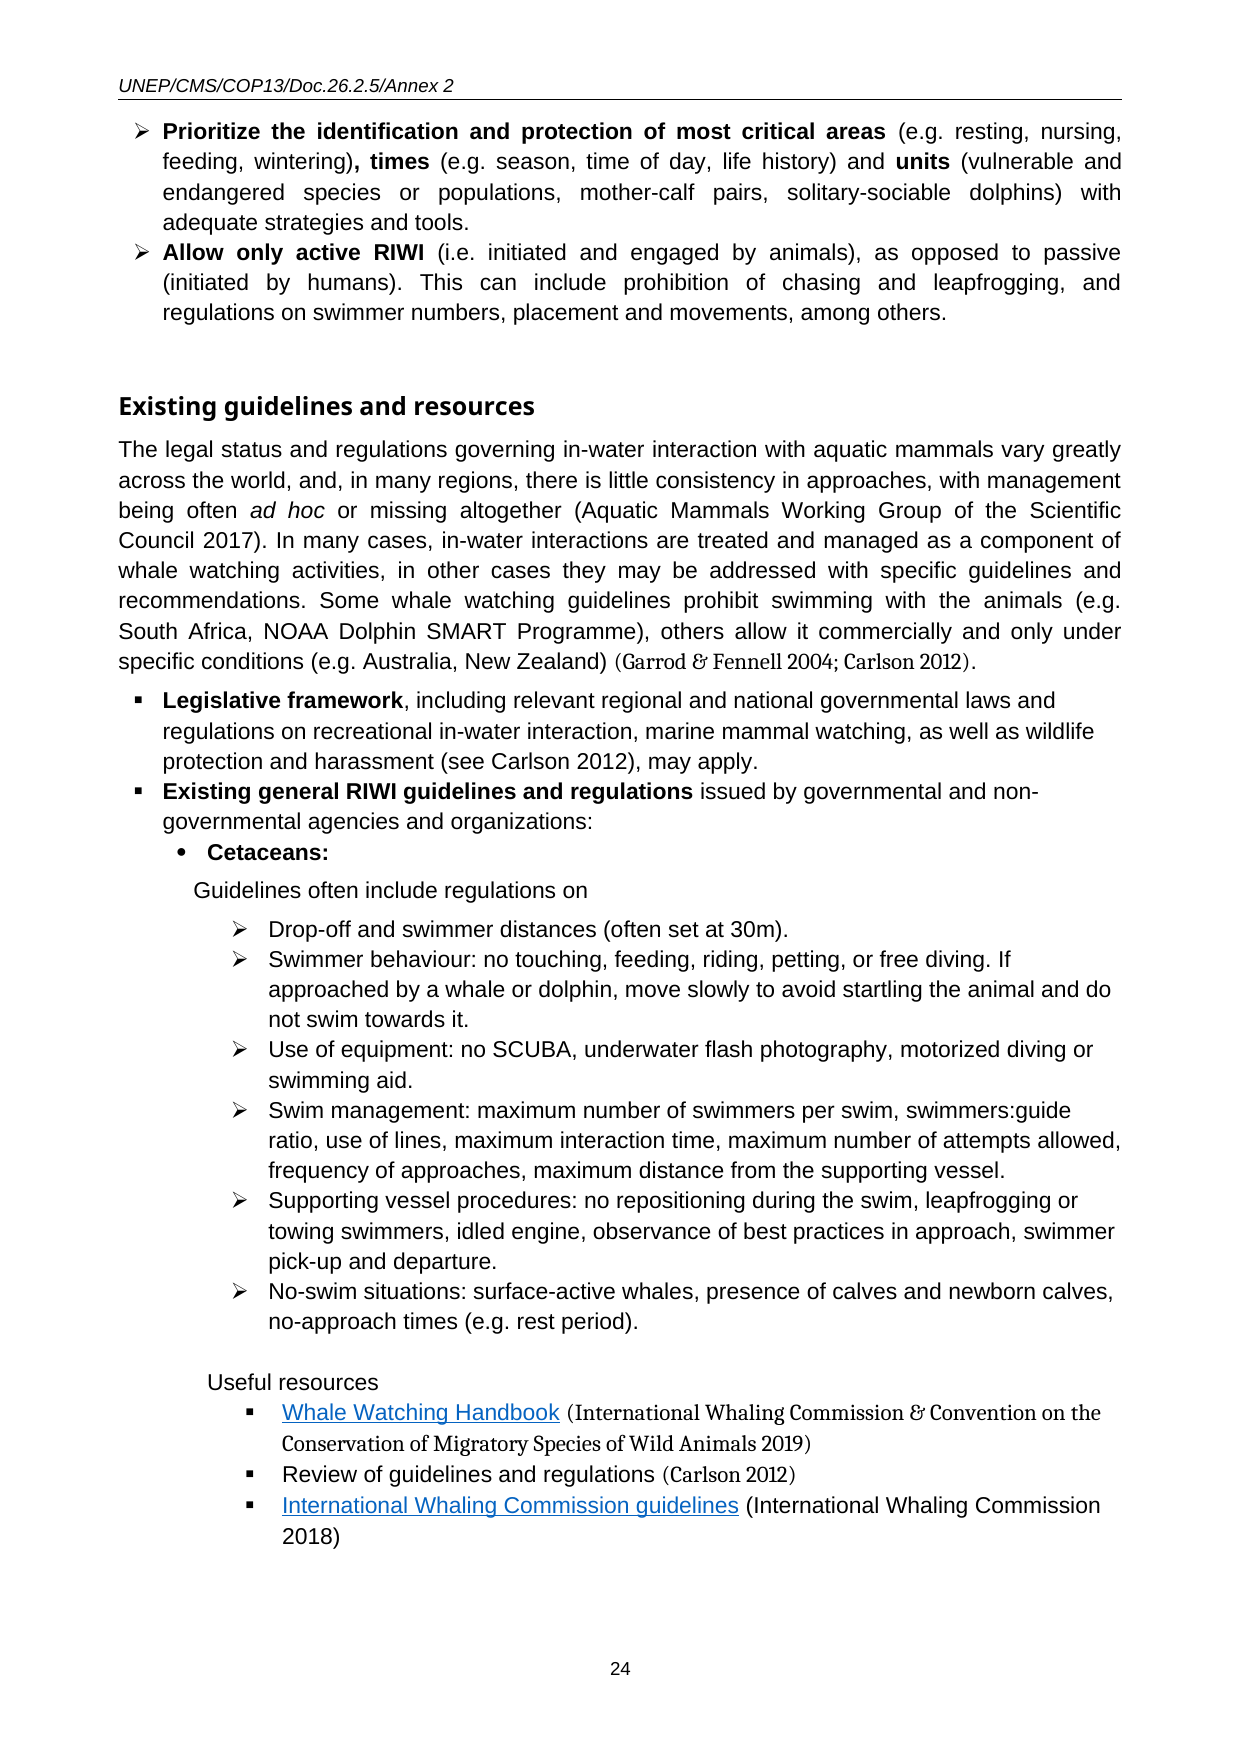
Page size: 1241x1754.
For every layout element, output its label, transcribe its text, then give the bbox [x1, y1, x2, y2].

list Cetaceans: [177, 838, 1122, 865]
list No-swim situations: surface-active whales, presence of calves and newborn calves, no-approach times (e.g. rest period). [231, 1278, 1122, 1335]
list Drop-off and swimmer distances (often set at 30m). [231, 916, 1122, 942]
text Guidelines often include regulations on [193, 877, 1122, 903]
list Supporting vessel procedures: no repositioning during the swim, leapfrogging or towing swimmers, idled engine, observance of best practices in approach, swimmer pick-up and departure. [231, 1187, 1122, 1274]
list Allow only active RIWI (i.e. initiated and engaged by animals), as opposed to passive (initiated by humans). This can include prohibition of chasing and leapfrogging, and regulations on swimmer numbers, placement and movements, among others. [133, 239, 1122, 326]
list Legislative framework, including relevant regional and national governmental laws and regulations on recreational in-water interaction, marine mammal watching, as well as wildlife protection and harassment (see Carlson 2012), may apply. [133, 687, 1122, 774]
list Existing general RIWI guidelines and regulations issued by governmental and non-governmental agencies and organizations: [133, 778, 1122, 835]
list Swim management: maximum number of swimmers per swim, swimmers:guide ratio, use of lines, maximum interaction time, maximum number of attempts allowed, frequency of approaches, maximum distance from the supporting vessel. [231, 1097, 1122, 1184]
list Whale Watching Handbook (International Whaling Commission & Convention on the Conservation of Migratory Species of Wild Animals 2019) [244, 1399, 1122, 1457]
list Prioritize the identification and protection of most critical areas (e.g. resting, nursing, feeding, wintering), times (e.g. season, time of day, life history) and units (vulnerable and endangered species or populations, mother-calf pairs, solitary-sociable dolphins) with adequate strategies and tools. [133, 118, 1122, 235]
text The legal status and regulations governing in-water interaction with aquatic mammals vary greatly across the world, and, in many regions, there is little consistency in approaches, with management being often ad hoc or missing altogether (Aquatic Mammals Working Group of the Scientific Council 2017). In many cases, in-water interactions are treated and managed as a component of whale watching activities, in other cases they may be addressed with specific guidelines and recommendations. Some whale watching guidelines prohibit swimming with the animals (e.g. South Africa, NOAA Dolphin SMART Programme), others allow it commercially and only under specific conditions (e.g. Australia, New Zealand) (Garrod & Fennell 2004; Carlson 2012). [118, 436, 1122, 675]
list Useful resources [207, 1369, 1122, 1395]
list Swimmer behaviour: no touching, feeding, riding, petting, or free diving. If approached by a whale or dolphin, move slowly to avoid startling the animal and do not swim towards it. [231, 946, 1122, 1033]
subtitle Existing guidelines and resources [118, 389, 1122, 423]
list Use of equipment: no SCUBA, underwater flash photography, motorized diving or swimming aid. [231, 1036, 1122, 1093]
list Review of guidelines and regulations (Carlson 2012) [244, 1461, 1122, 1488]
list International Whaling Commission guidelines (International Whaling Commission 2018) [244, 1492, 1122, 1549]
